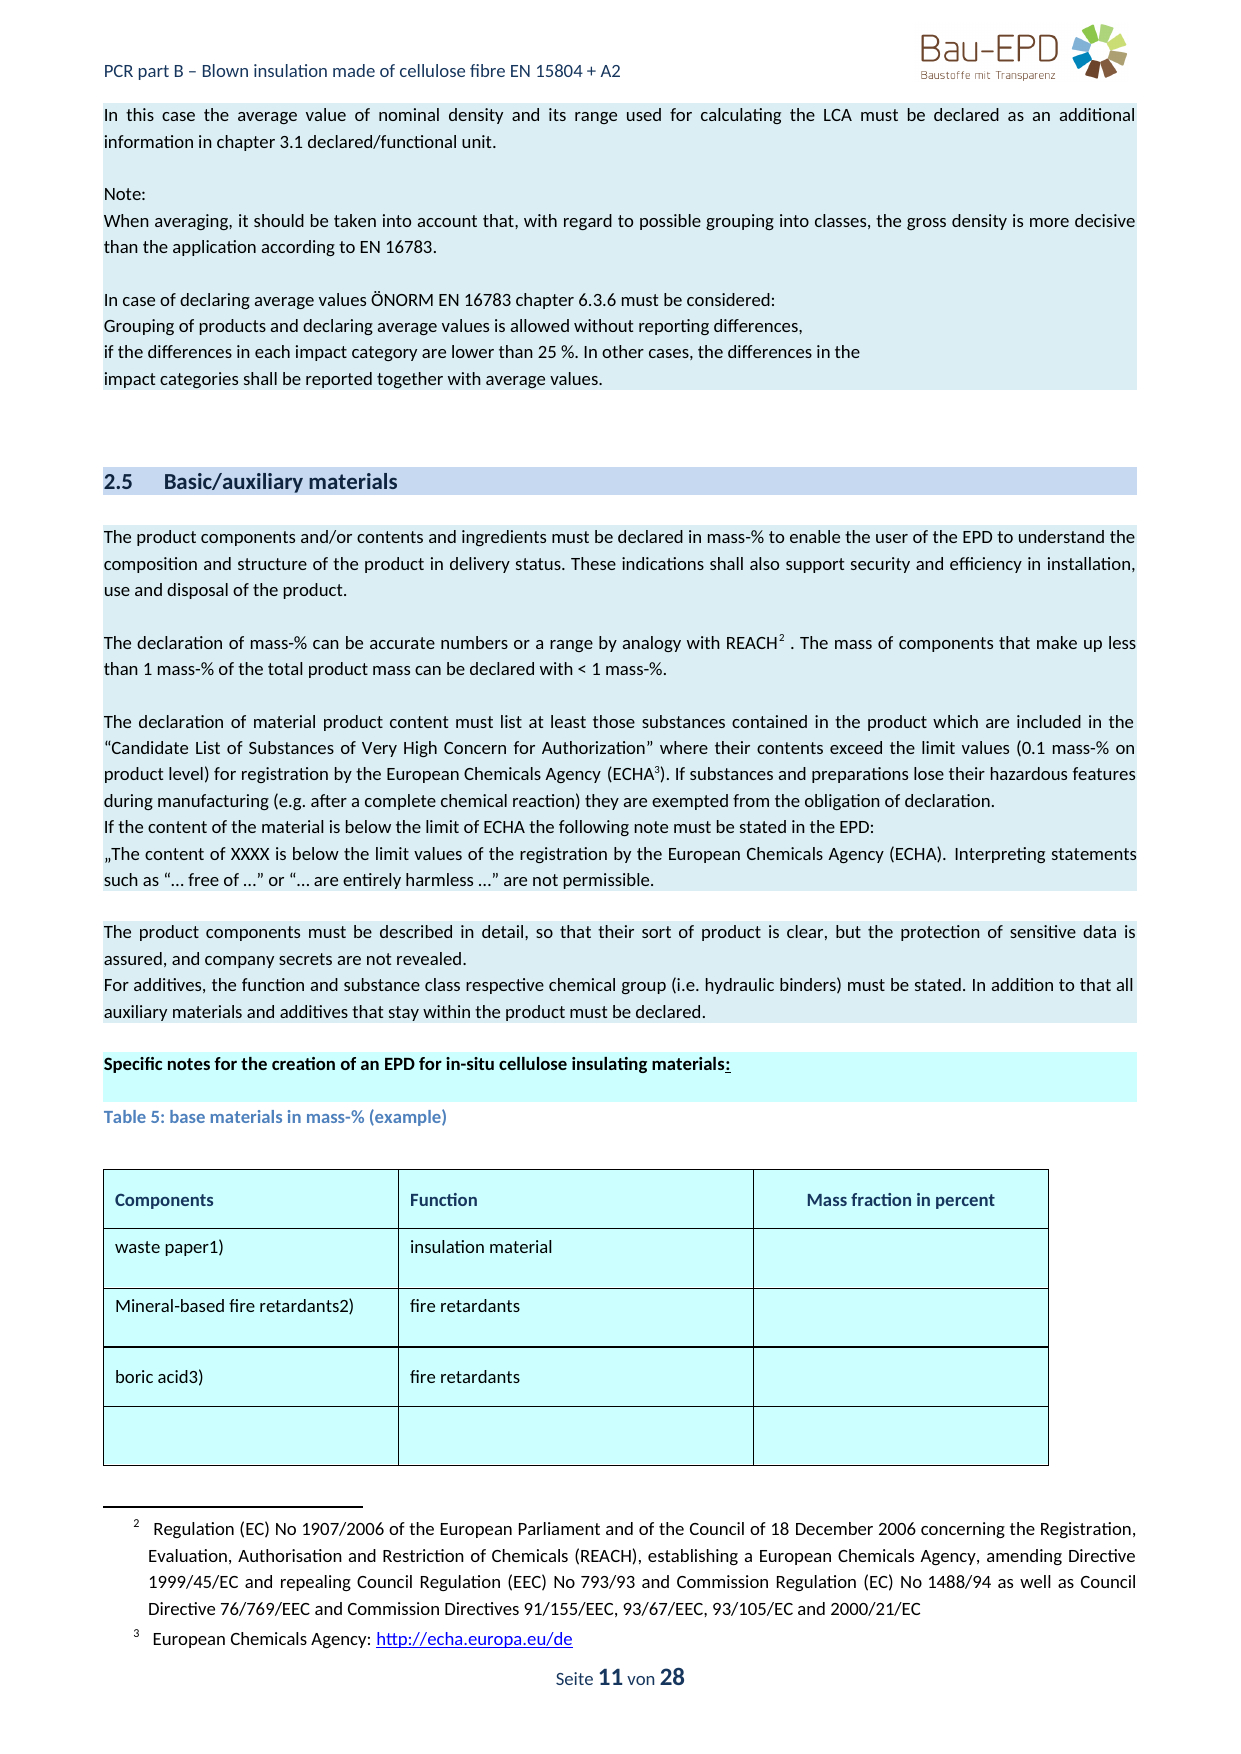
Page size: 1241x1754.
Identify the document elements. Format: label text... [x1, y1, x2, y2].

table_cell Mineral-based fire retardants2) [104, 1289, 398, 1346]
table_cell insulation material [399, 1229, 753, 1287]
table_cell waste paper1) [104, 1229, 398, 1287]
text The product components and/or contents and ingredients must be declared in mass-% to enable the user of the EPD to understand the composition and structure of the product in delivery status. These indications shall also support security and efficiency in installation, use and disposal of the product. [103, 525, 1137, 601]
table_header Function [399, 1170, 753, 1228]
text The product components must be described in detail, so that their sort of product is clear, but the protection of sensitive data is assured, and company secrets are not revealed. [103, 921, 1137, 970]
text „The content of XXXX is below the limit values of the registration by the European Chemicals Agency (ECHA). Interpreting statements such as “… free of …” or “… are entirely harmless …” are not permissible. [103, 842, 1137, 891]
table_cell [104, 1407, 398, 1464]
table_header Mass fraction in percent [754, 1170, 1048, 1228]
text if the differences in each impact category are lower than 25 %. In other cases, the differences in the [103, 341, 1137, 363]
table_header Components [104, 1170, 398, 1228]
text Note: [103, 182, 1137, 205]
text For additives, the function and substance class respective chemical group (i.e. hydraulic binders) must be stated. In addition to that all auxiliary materials and additives that stay within the product must be declared. [103, 973, 1137, 1023]
text The declaration of mass-% can be accurate numbers or a range by analogy with REACH . The mass of components that make up less than 1 mass-% of the total product mass can be declared with < 1 mass-%. [103, 631, 1137, 680]
subtitle Basic/auxiliary materials [103, 467, 1137, 495]
text The declaration of material product content must list at least those substances contained in the product which are included in the “Candidate List of Substances of Very High Concern for Authorization” where their contents exceed the limit values (0.1 mass-% on product level) for registration by the European Chemicals Agency (ECHA). If substances and preparations lose their hazardous features during manufacturing (e.g. after a complete chemical reaction) they are exempted from the obligation of declaration. [103, 710, 1137, 812]
table_cell [754, 1289, 1048, 1346]
table_cell boric acid3) [104, 1348, 398, 1406]
table_cell fire retardants [399, 1289, 753, 1346]
table_cell [754, 1348, 1048, 1406]
text Table 5: base materials in mass-% (example) [103, 1105, 1137, 1128]
table_cell fire retardants [399, 1348, 753, 1406]
table_cell [754, 1407, 1048, 1464]
text impact categories shall be reported together with average values. [103, 367, 1137, 390]
table_cell [754, 1229, 1048, 1287]
text Specific notes for the creation of an EPD for in-situ cellulose insulating materials: [103, 1052, 1137, 1075]
text In this case the average value of nominal density and its range used for calculating the LCA must be declared as an additional information in chapter 3.1 declared/functional unit. [103, 103, 1137, 153]
text Grouping of products and declaring average values is allowed without reporting differences, [103, 314, 1137, 337]
table_cell [399, 1407, 753, 1464]
text In case of declaring average values ÖNORM EN 16783 chapter 6.3.6 must be considered: [103, 288, 1137, 311]
picture [913, 22, 1130, 82]
text If the content of the material is below the limit of ECHA the following note must be stated in the EPD: [103, 815, 1137, 838]
text When averaging, it should be taken into account that, with regard to possible grouping into classes, the gross density is more decisive than the application according to EN 16783. [103, 209, 1137, 258]
